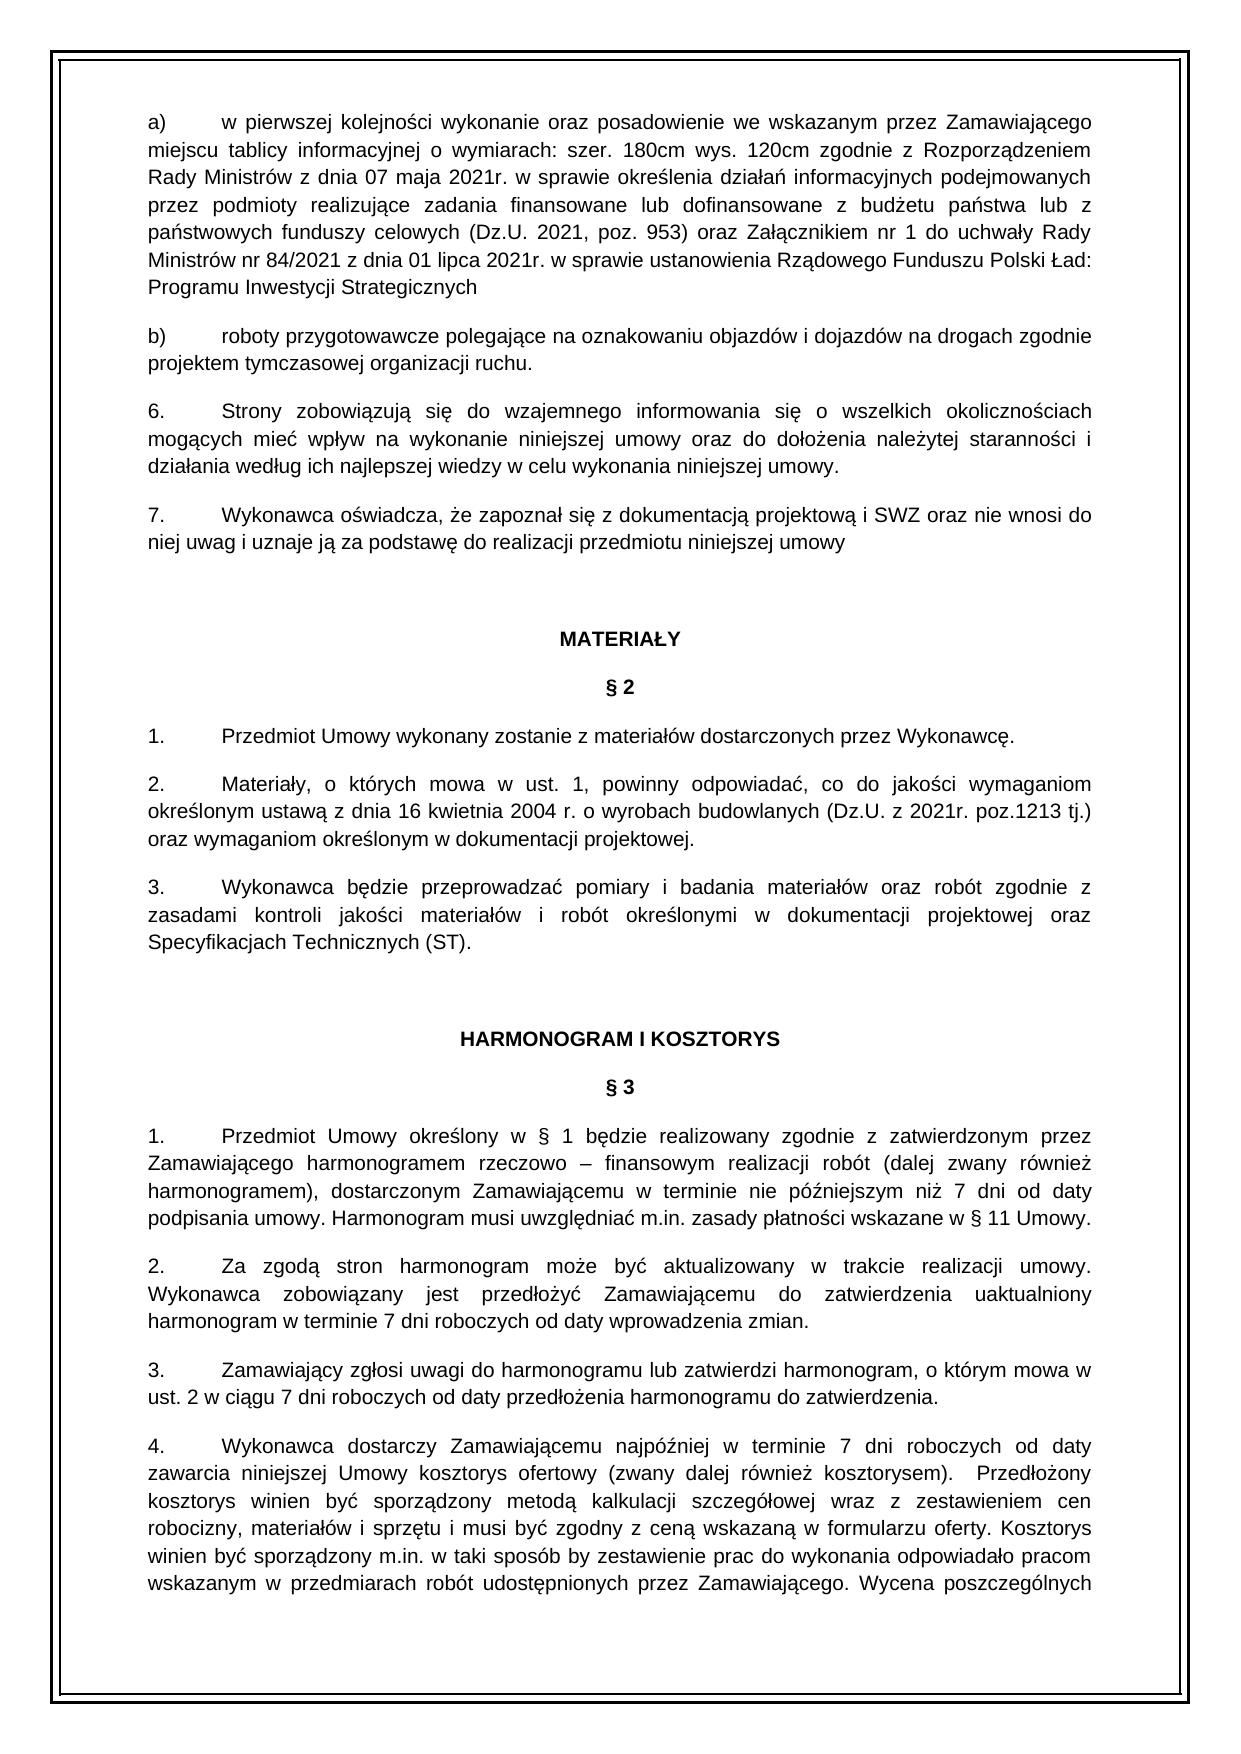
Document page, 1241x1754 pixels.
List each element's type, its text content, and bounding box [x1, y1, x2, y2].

text MATERIAŁY [148, 627, 1093, 651]
text 2. Za zgodą stron harmonogram może być aktualizowany w trakcie realizacji umowy. Wykonawca zobowiązany jest przedłożyć Zamawiającemu do zatwierdzenia uaktualniony harmonogram w terminie 7 dni roboczych od daty wprowadzenia zmian. [148, 1254, 1093, 1333]
text 1. Przedmiot Umowy określony w § 1 będzie realizowany zgodnie z zatwierdzonym przez Zamawiającego harmonogramem rzeczowo – finansowym realizacji robót (dalej zwany również harmonogramem), dostarczonym Zamawiającemu w terminie nie późniejszym niż 7 dni od daty podpisania umowy. Harmonogram musi uwzględniać m.in. zasady płatności wskazane w § 11 Umowy. [148, 1123, 1093, 1230]
text § 3 [148, 1075, 1093, 1099]
text a) w pierwszej kolejności wykonanie oraz posadowienie we wskazanym przez Zamawiającego miejscu tablicy informacyjnej o wymiarach: szer. 180cm wys. 120cm zgodnie z Rozporządzeniem Rady Ministrów z dnia 07 maja 2021r. w sprawie określenia działań informacyjnych podejmowanych przez podmioty realizujące zadania finansowane lub dofinansowane z budżetu państwa lub z państwowych funduszy celowych (Dz.U. 2021, poz. 953) oraz Załącznikiem nr 1 do uchwały Rady Ministrów nr 84/2021 z dnia 01 lipca 2021r. w sprawie ustanowienia Rządowego Funduszu Polski Ład: Programu Inwestycji Strategicznych [148, 110, 1093, 299]
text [148, 1433, 1093, 1595]
text 2. Materiały, o których mowa w ust. 1, powinny odpowiadać, co do jakości wymaganiom określonym ustawą z dnia 16 kwietnia 2004 r. o wyrobach budowlanych (Dz.U. z 2021r. poz.1213 tj.) oraz wymaganiom określonym w dokumentacji projektowej. [148, 772, 1093, 851]
text 3. Zamawiający zgłosi uwagi do harmonogramu lub zatwierdzi harmonogram, o którym mowa w ust. 2 w ciągu 7 dni roboczych od daty przedłożenia harmonogramu do zatwierdzenia. [148, 1358, 1093, 1409]
text 7. Wykonawca oświadcza, że zapoznał się z dokumentacją projektową i SWZ oraz nie wnosi do niej uwag i uznaje ją za podstawę do realizacji przedmiotu niniejszej umowy [148, 503, 1093, 554]
text § 2 [148, 675, 1093, 699]
text b) roboty przygotowawcze polegające na oznakowaniu objazdów i dojazdów na drogach zgodnie projektem tymczasowej organizacji ruchu. [148, 323, 1093, 375]
text 3. Wykonawca będzie przeprowadzać pomiary i badania materiałów oraz robót zgodnie z zasadami kontroli jakości materiałów i robót określonymi w dokumentacji projektowej oraz Specyfikacjach Technicznych (ST). [148, 875, 1093, 954]
text 6. Strony zobowiązują się do wzajemnego informowania się o wszelkich okolicznościach mogących mieć wpływ na wykonanie niniejszej umowy oraz do dołożenia należytej staranności i działania według ich najlepszej wiedzy w celu wykonania niniejszej umowy. [148, 399, 1093, 478]
text 1. Przedmiot Umowy wykonany zostanie z materiałów dostarczonych przez Wykonawcę. [148, 723, 1093, 747]
text HARMONOGRAM I KOSZTORYS [148, 1027, 1093, 1051]
